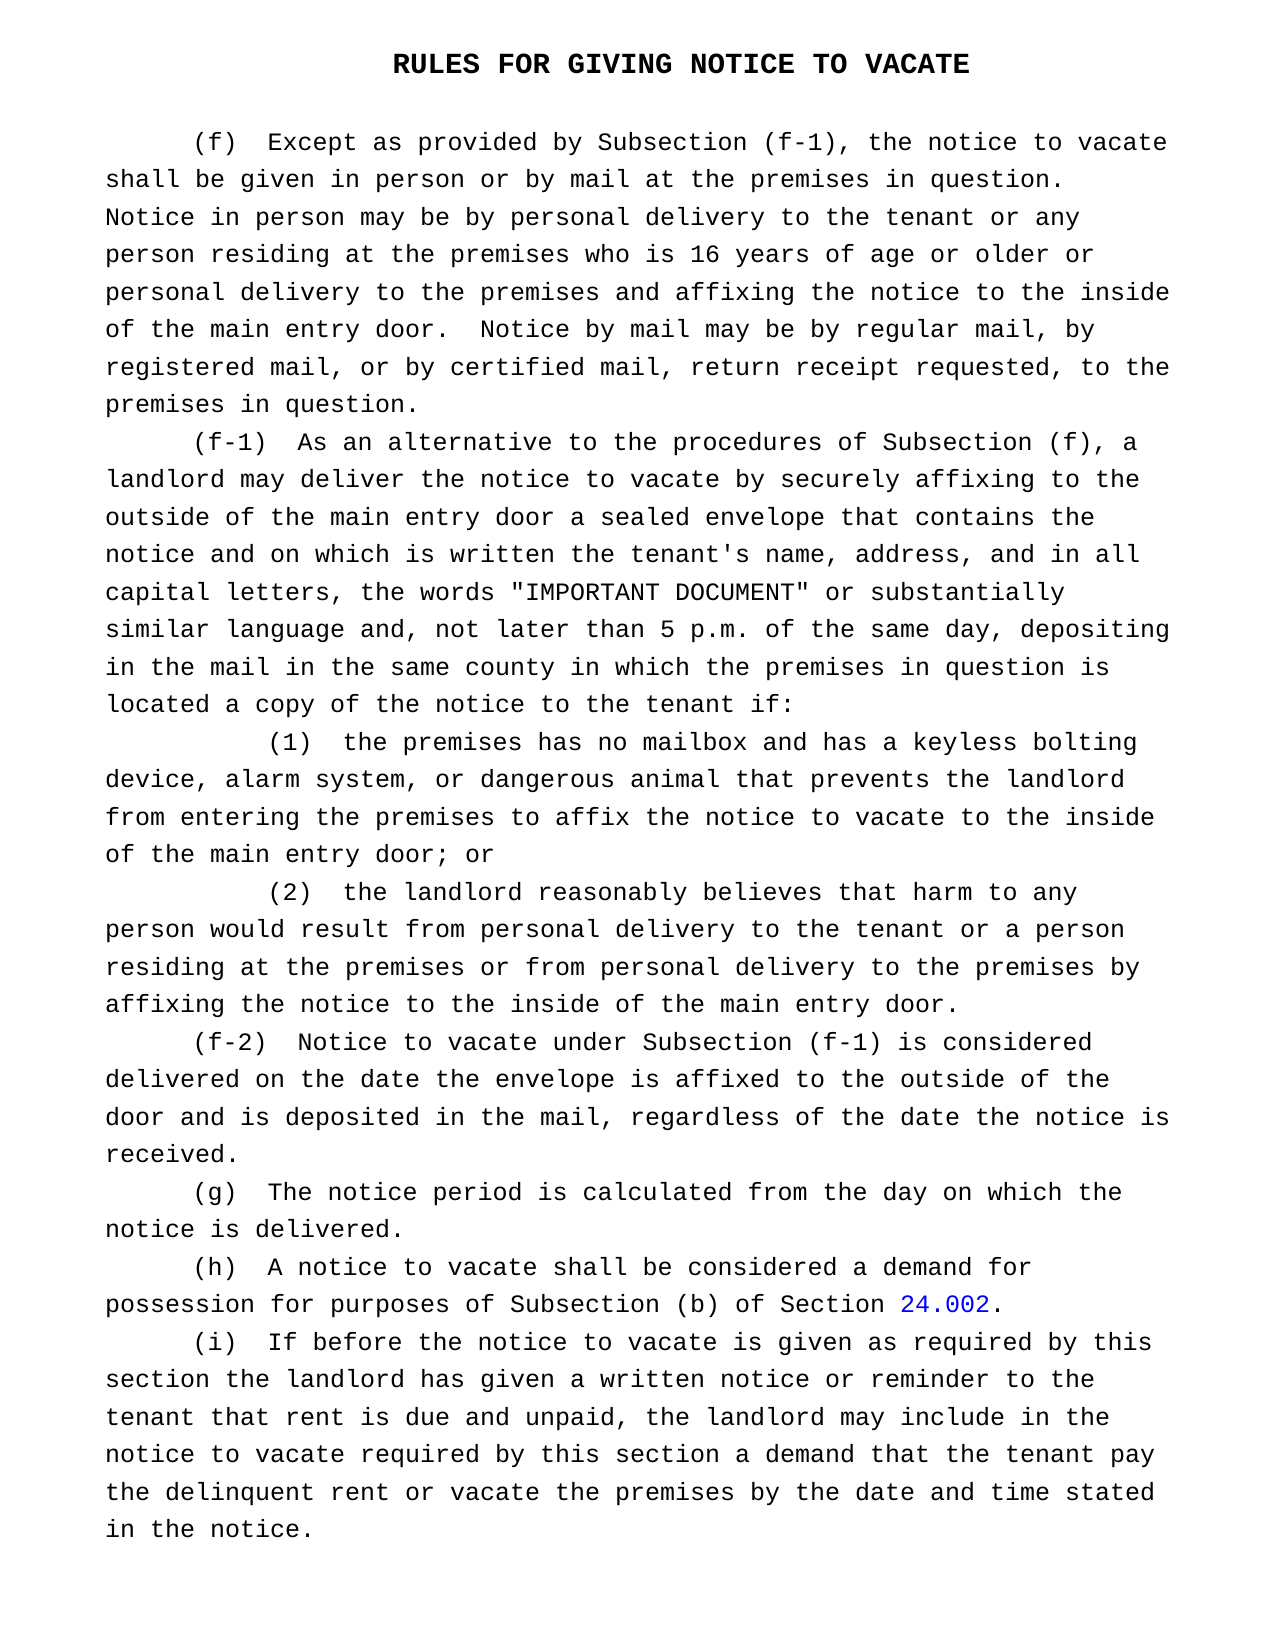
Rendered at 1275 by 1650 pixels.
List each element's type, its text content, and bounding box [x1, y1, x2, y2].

text (f-1) As an alternative to the procedures of Subsection (f), a landlord may deliver the notice to vacate by securely affixing to the outside of the main entry door a sealed envelope that contains the notice and on which is written the tenant's name, address, and in all capital letters, the words "IMPORTANT DOCUMENT" or substantially similar language and, not later than 5 p.m. of the same day, depositing in the mail in the same county in which the premises in question is located a copy of the notice to the tenant if: [105, 420, 1170, 720]
text (h) A notice to vacate shall be considered a demand for possession for purposes of Subsection (b) of Section 24.002. [105, 1245, 1170, 1320]
text (2) the landlord reasonably believes that harm to any person would result from personal delivery to the tenant or a person residing at the premises or from personal delivery to the premises by affixing the notice to the inside of the main entry door. [105, 870, 1170, 1020]
text RULES FOR GIVING NOTICE TO VACATE [105, 45, 1170, 82]
text (f) Except as provided by Subsection (f-1), the notice to vacate shall be given in person or by mail at the premises in question. Notice in person may be by personal delivery to the tenant or any person residing at the premises who is 16 years of age or older or personal delivery to the premises and affixing the notice to the inside of the main entry door. Notice by mail may be by regular mail, by registered mail, or by certified mail, return receipt requested, to the premises in question. [105, 120, 1170, 420]
text (i) If before the notice to vacate is given as required by this section the landlord has given a written notice or reminder to the tenant that rent is due and unpaid, the landlord may include in the notice to vacate required by this section a demand that the tenant pay the delinquent rent or vacate the premises by the date and time stated in the notice. [105, 1320, 1170, 1545]
text (g) The notice period is calculated from the day on which the notice is delivered. [105, 1170, 1170, 1245]
text (f-2) Notice to vacate under Subsection (f-1) is considered delivered on the date the envelope is affixed to the outside of the door and is deposited in the mail, regardless of the date the notice is received. [105, 1020, 1170, 1170]
text (1) the premises has no mailbox and has a keyless bolting device, alarm system, or dangerous animal that prevents the landlord from entering the premises to affix the notice to vacate to the inside of the main entry door; or [105, 720, 1170, 870]
